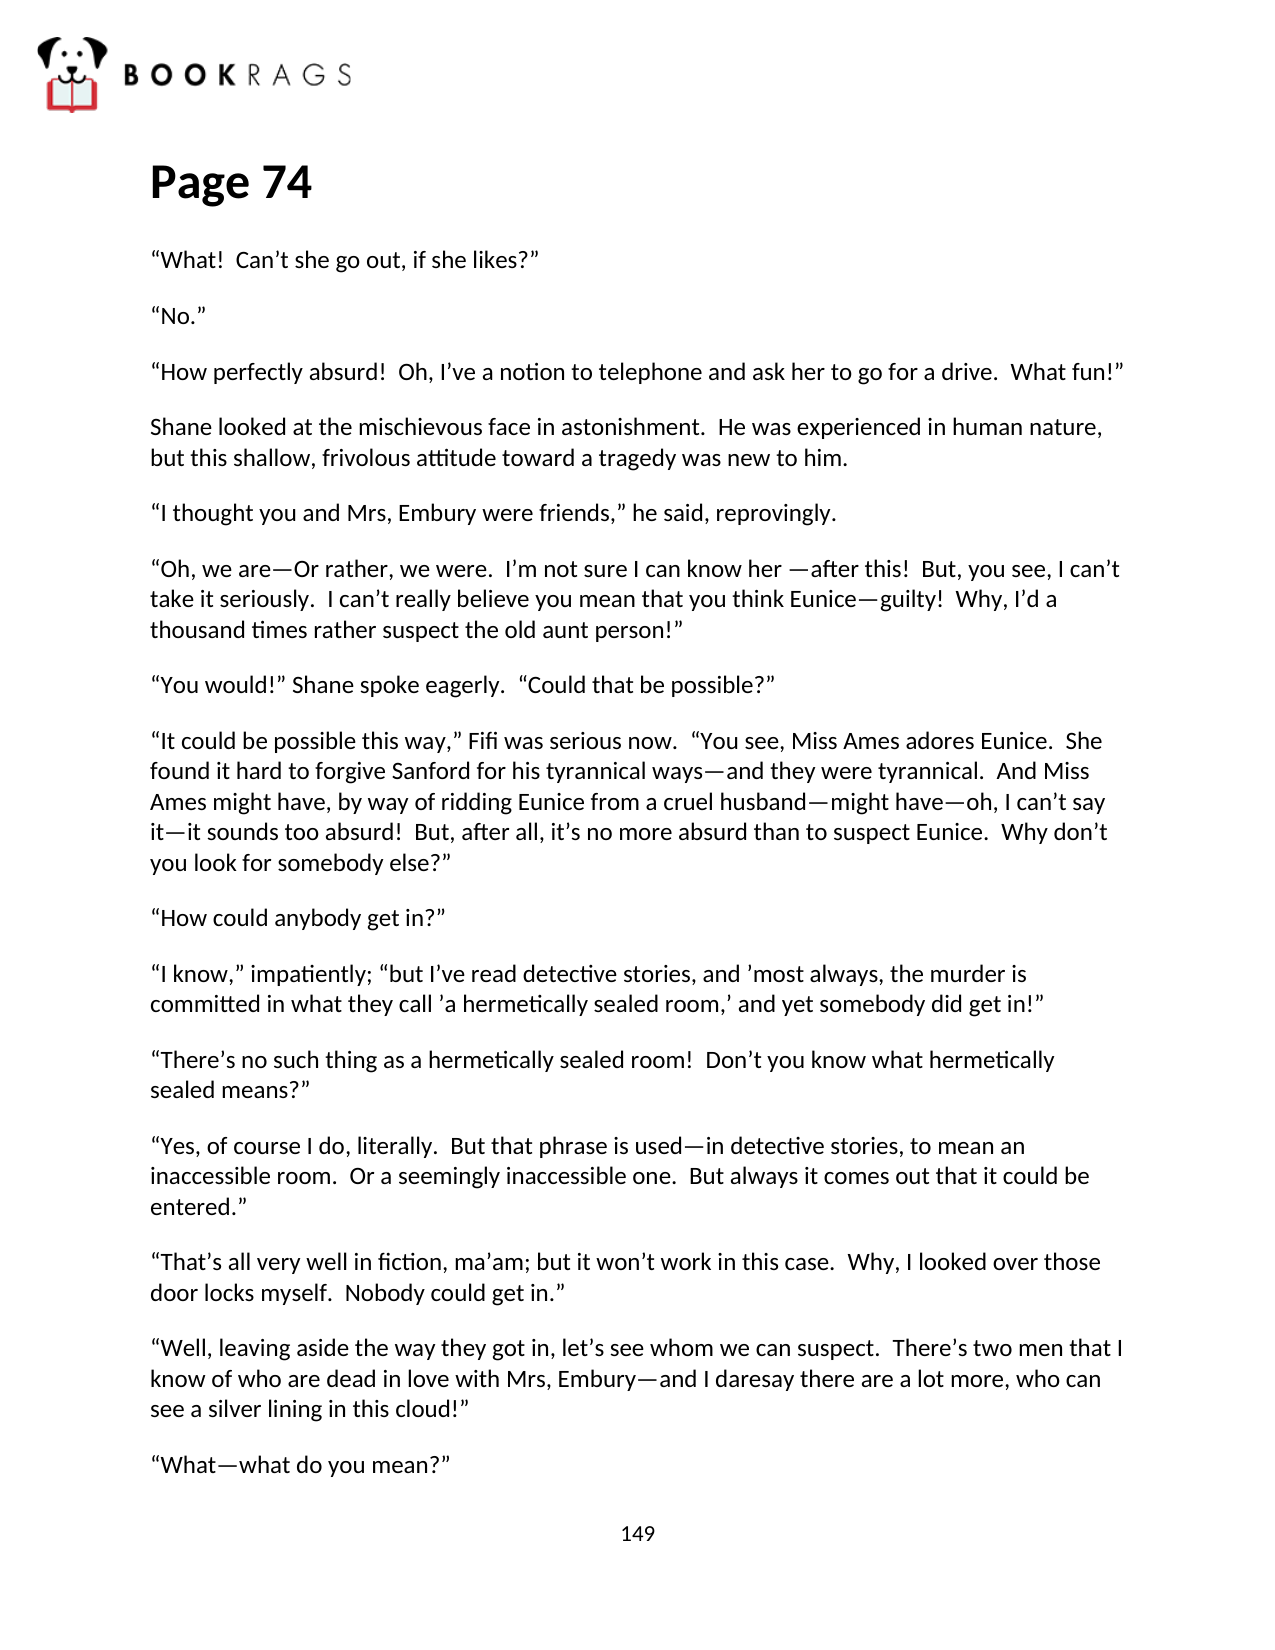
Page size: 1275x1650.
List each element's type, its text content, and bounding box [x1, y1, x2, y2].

text “I know,” impatiently; “but I’ve read detective stories, and ’most always, the murder is committed in what they call ’a hermetically sealed room,’ and yet somebody did get in!” [150, 958, 1125, 1019]
text “Oh, we are—­Or rather, we were. I’m not sure I can know her —­after this! But, you see, I can’t take it seriously. I can’t really believe you mean that you think Eunice—­guilty! Why, I’d a thousand times rather suspect the old aunt person!” [150, 553, 1125, 644]
text “There’s no such thing as a hermetically sealed room! Don’t you know what hermetically sealed means?” [150, 1044, 1125, 1105]
text “You would!” Shane spoke eagerly. “Could that be possible?” [150, 669, 1125, 700]
text Shane looked at the mischievous face in astonishment. He was experienced in human nature, but this shallow, frivolous attitude toward a tragedy was new to him. [150, 411, 1125, 472]
text “Yes, of course I do, literally. But that phrase is used—­in detective stories, to mean an inaccessible room. Or a seemingly inaccessible one. But always it comes out that it could be entered.” [150, 1130, 1125, 1222]
text “That’s all very well in fiction, ma’am; but it won’t work in this case. Why, I looked over those door locks myself. Nobody could get in.” [150, 1247, 1125, 1308]
text “How perfectly absurd! Oh, I’ve a notion to telephone and ask her to go for a drive. What fun!” [150, 356, 1125, 386]
text “How could anybody get in?” [150, 902, 1125, 933]
text “Well, leaving aside the way they got in, let’s see whom we can suspect. There’s two men that I know of who are dead in love with Mrs, Embury—­and I daresay there are a lot more, who can see a silver lining in this cloud!” [150, 1333, 1125, 1424]
picture [37, 37, 351, 113]
text “It could be possible this way,” Fifi was serious now. “You see, Miss Ames adores Eunice. She found it hard to forgive Sanford for his tyrannical ways—­and they were tyrannical. And Miss Ames might have, by way of ridding Eunice from a cruel husband—­might have—­oh, I can’t say it—­it sounds too absurd! But, after all, it’s no more absurd than to suspect Eunice. Why don’t you look for somebody else?” [150, 725, 1125, 877]
text Page 74 [150, 150, 1125, 211]
text “What! Can’t she go out, if she likes?” [150, 244, 1125, 275]
text “No.” [150, 300, 1125, 331]
text “I thought you and Mrs, Embury were friends,” he said, reprovingly. [150, 497, 1125, 528]
text “What—­what do you mean?” [150, 1449, 1125, 1480]
